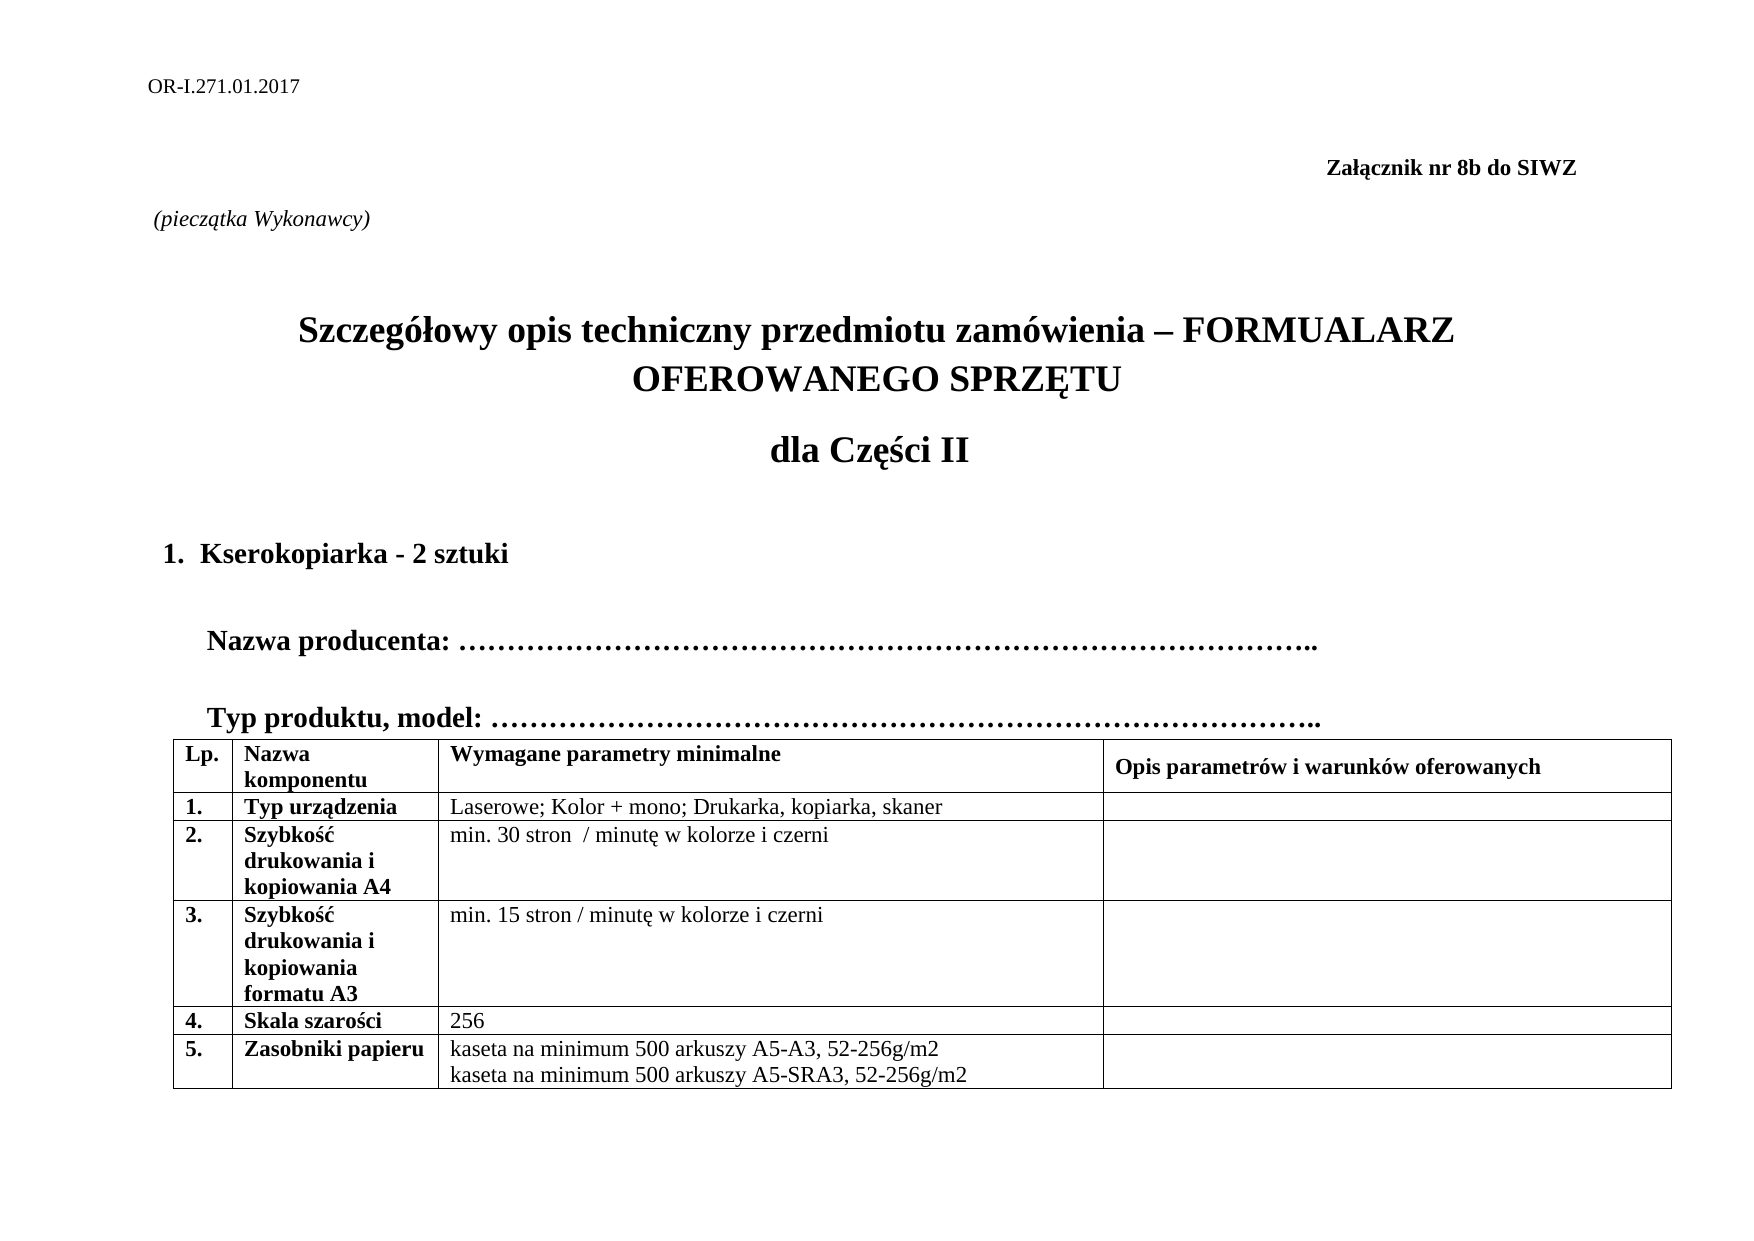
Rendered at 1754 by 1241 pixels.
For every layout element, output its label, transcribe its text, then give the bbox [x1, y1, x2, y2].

table_header Wymagane parametry minimalne [439, 740, 1103, 792]
table_header Opis parametrów i warunków oferowanych [1104, 740, 1671, 792]
text Nazwa producenta: …………………………………………………………………………….. [207, 623, 1606, 656]
list Kserokopiarka - 2 sztuki [162, 536, 1606, 569]
text dla Części II [133, 427, 1606, 470]
table_cell [174, 1035, 232, 1087]
table_header Nazwa komponentu [233, 740, 438, 792]
table_cell min. 30 stron / minutę w kolorze i czerni [439, 821, 1103, 900]
table_cell [174, 901, 232, 1006]
table_cell Szybkość drukowania i kopiowania formatu A3 [233, 901, 438, 1006]
table_cell Zasobniki papieru [233, 1035, 438, 1087]
table_cell Skala szarości [233, 1007, 438, 1034]
text Załącznik nr 8b do SIWZ [148, 154, 1577, 180]
table_cell [1104, 901, 1671, 1006]
table_cell [1104, 1035, 1671, 1087]
table_cell [1104, 793, 1671, 820]
table_cell Typ urządzenia [233, 793, 438, 820]
list Szczegółowy opis techniczny przedmiotu zamówienia – FORMUALARZ OFEROWANEGO SPRZĘTU [148, 307, 1606, 400]
table_cell Laserowe; Kolor + mono; Drukarka, kopiarka, skaner [439, 793, 1103, 820]
table_cell [174, 821, 232, 900]
text Typ produktu, model: ………………………………………………………………………….. [207, 700, 1606, 733]
table_cell 256 [439, 1007, 1103, 1034]
table_cell [1104, 1007, 1671, 1034]
table_cell Szybkość drukowania i kopiowania A4 [233, 821, 438, 900]
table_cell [439, 1035, 1103, 1087]
table_cell [174, 793, 232, 820]
text (pieczątka Wykonawcy) [148, 205, 1577, 231]
table_cell [174, 1007, 232, 1034]
table_cell min. 15 stron / minutę w kolorze i czerni [439, 901, 1103, 1006]
table_cell [1104, 821, 1671, 900]
table_header Lp. [174, 740, 232, 792]
